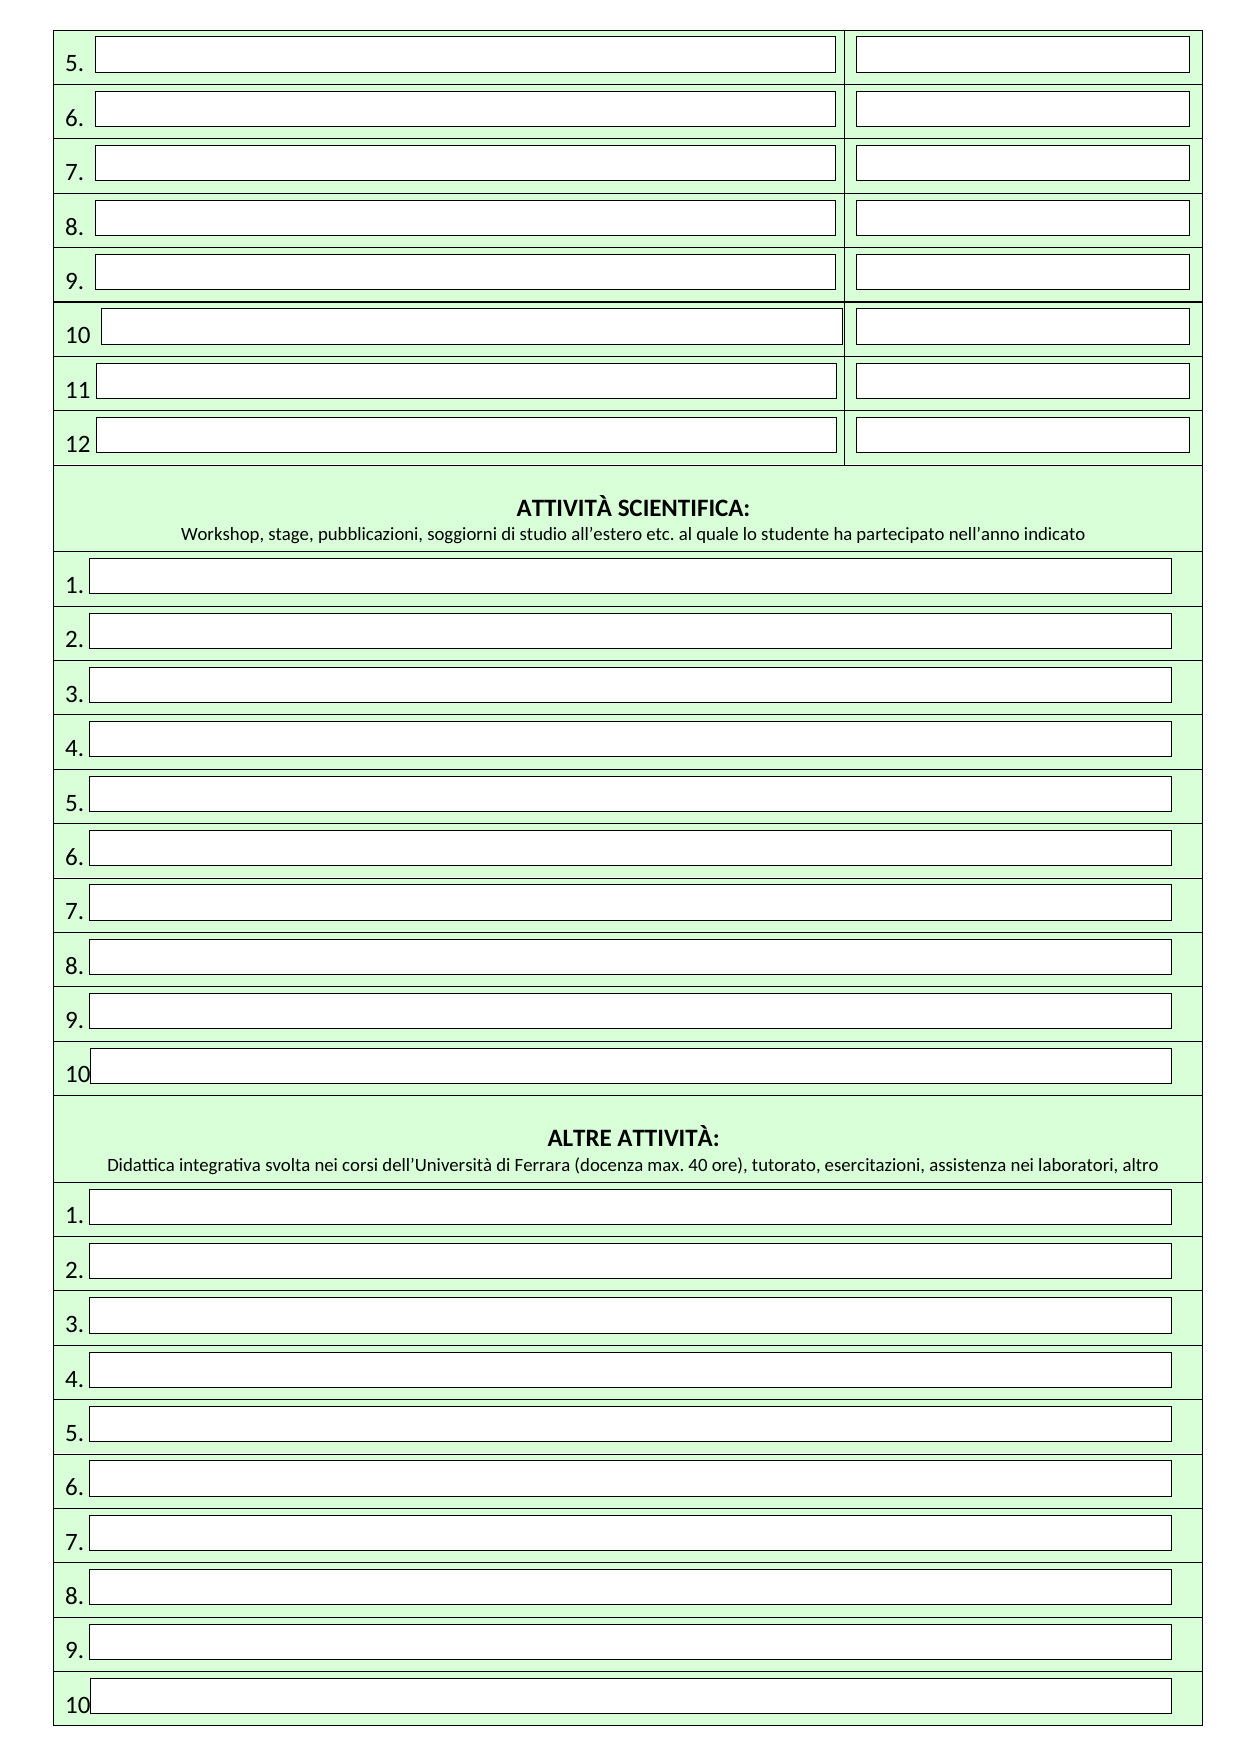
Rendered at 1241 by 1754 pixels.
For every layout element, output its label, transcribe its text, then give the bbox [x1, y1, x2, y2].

table_cell 9. [54, 248, 844, 301]
table_cell 10 [54, 1672, 1202, 1725]
table_cell [845, 357, 1202, 410]
table_cell 2. [54, 1237, 1202, 1290]
table_cell 3. [54, 1291, 1202, 1345]
table_cell 6. [54, 824, 1202, 877]
table_cell 10 [54, 303, 844, 356]
table_cell 2. [54, 607, 1202, 660]
table_cell 5. [54, 31, 844, 84]
table_cell 7. [54, 139, 844, 193]
table_cell ATTIVITÀ SCIENTIFICA: Workshop, stage, pubblicazioni, soggiorni di studio all’estero etc. al quale lo studente ha partecipato nell’anno indicato [54, 466, 1202, 551]
table_cell 8. [54, 1563, 1202, 1617]
table_cell 4. [54, 715, 1202, 769]
table_cell 5. [54, 1400, 1202, 1453]
table_cell 1. [54, 1183, 1202, 1236]
table_cell 7. [54, 1509, 1202, 1562]
table_cell 3. [54, 661, 1202, 714]
table_cell 7. [54, 879, 1202, 932]
table_cell 1. [54, 552, 1202, 606]
table_cell [845, 194, 1202, 247]
table_cell 4. [54, 1346, 1202, 1399]
table_cell 11 [54, 357, 844, 410]
table_cell 8. [54, 933, 1202, 986]
table_cell 5. [54, 770, 1202, 823]
table_cell [845, 139, 1202, 193]
table_cell 6. [54, 1455, 1202, 1508]
table_cell 6. [54, 85, 844, 138]
table_cell 12 [54, 411, 844, 464]
table_cell 8. [54, 194, 844, 247]
table_cell 9. [54, 1618, 1202, 1671]
table_cell [845, 411, 1202, 464]
table_cell [845, 248, 1202, 301]
table_cell 10 [54, 1042, 1202, 1095]
table_cell [845, 303, 1202, 356]
table_cell ALTRE ATTIVITÀ: Didattica integrativa svolta nei corsi dell’Università di Ferrara (docenza max. 40 ore), tutorato, esercitazioni, assistenza nei laboratori, altro [54, 1096, 1202, 1182]
table_cell [845, 85, 1202, 138]
table_cell [845, 31, 1202, 84]
table_cell 9. [54, 987, 1202, 1041]
